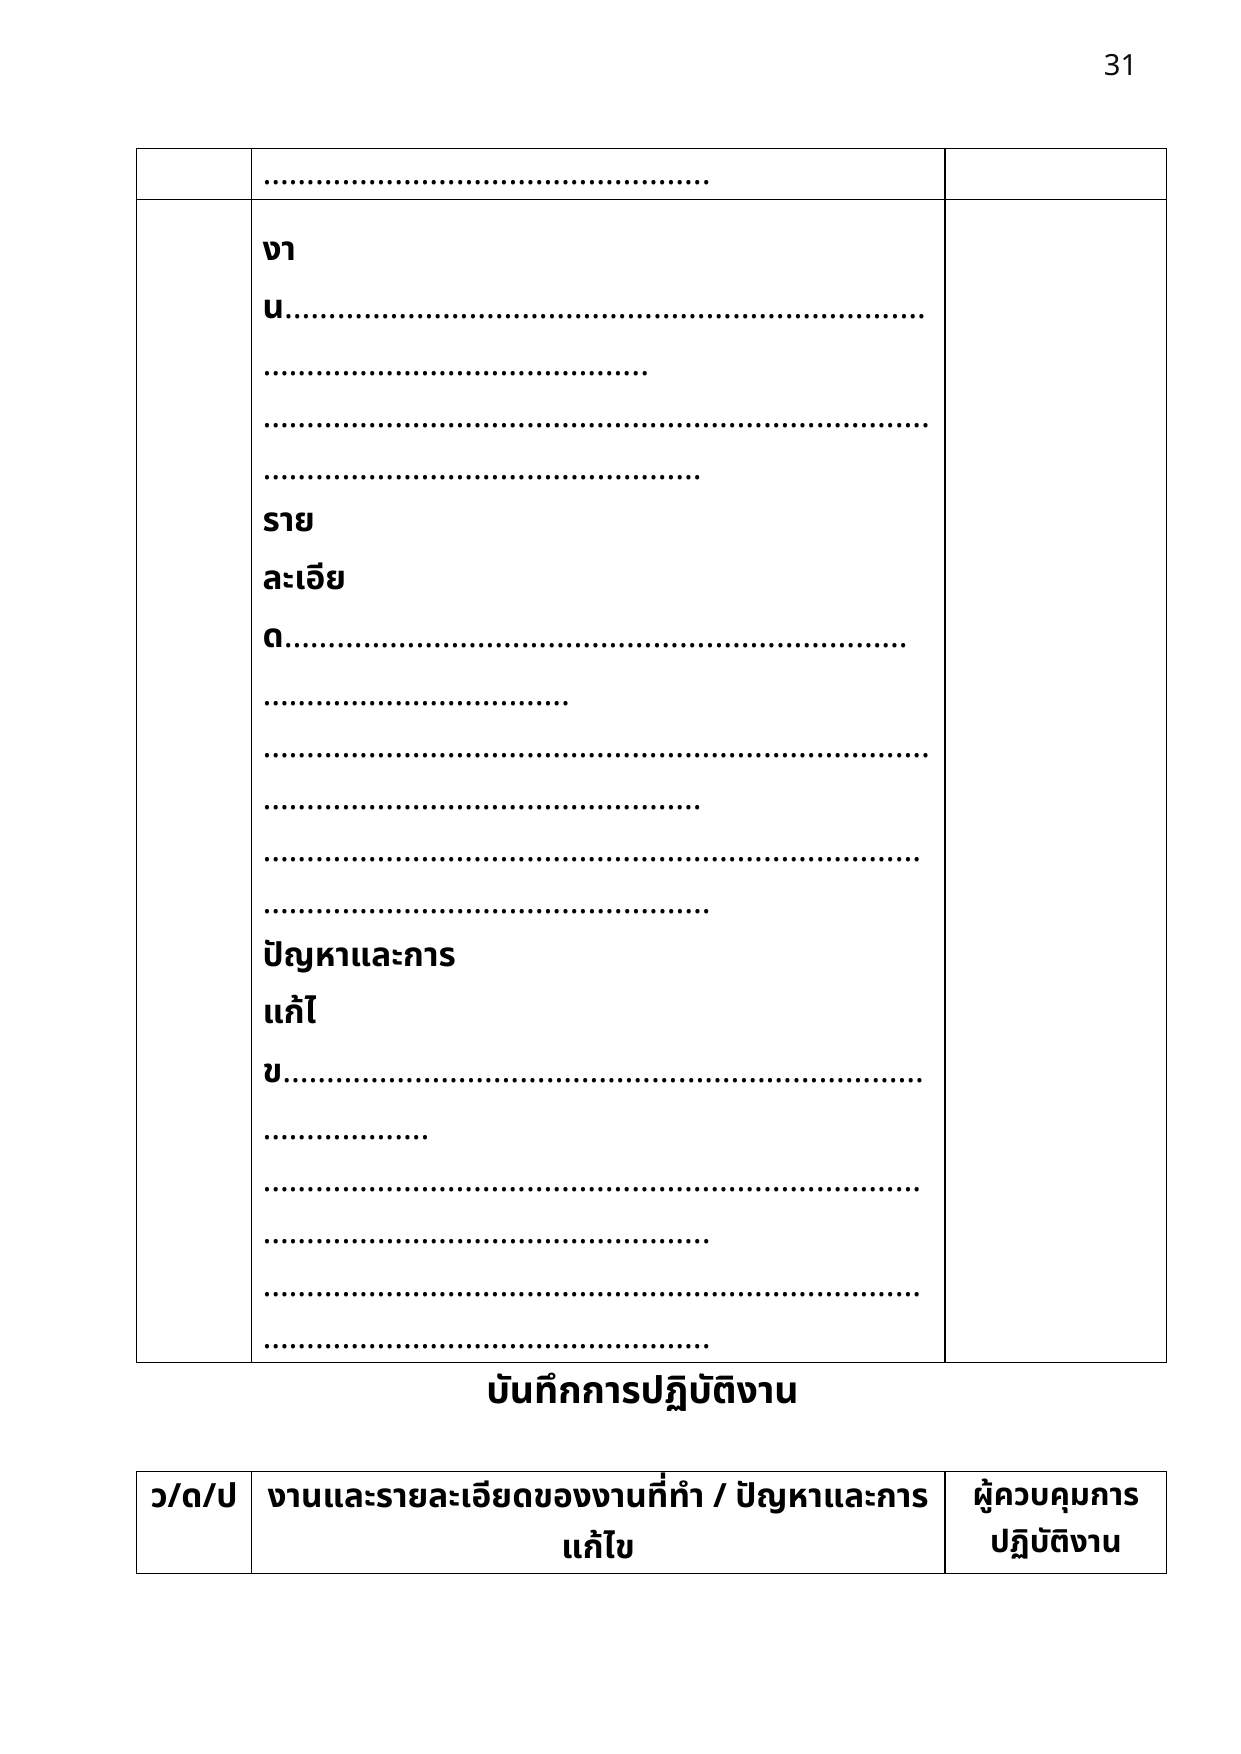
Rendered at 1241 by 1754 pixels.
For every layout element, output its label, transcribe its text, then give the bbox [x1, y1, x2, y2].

table_cell [137, 149, 251, 198]
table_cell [252, 200, 944, 1362]
table_header งานและรายละเอียดของงานที่ทำ / ปัญหาและการแก้ไข [252, 1472, 944, 1573]
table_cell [252, 149, 944, 198]
table_cell [946, 200, 1166, 1362]
table_cell [946, 149, 1166, 198]
table_header ผู้ควบคุมการปฏิบัติงาน [946, 1472, 1166, 1573]
table_cell [137, 200, 251, 1362]
text บันทึกการปฏิบัติงาน [148, 1363, 1137, 1420]
table_header ว/ด/ป [137, 1472, 251, 1573]
